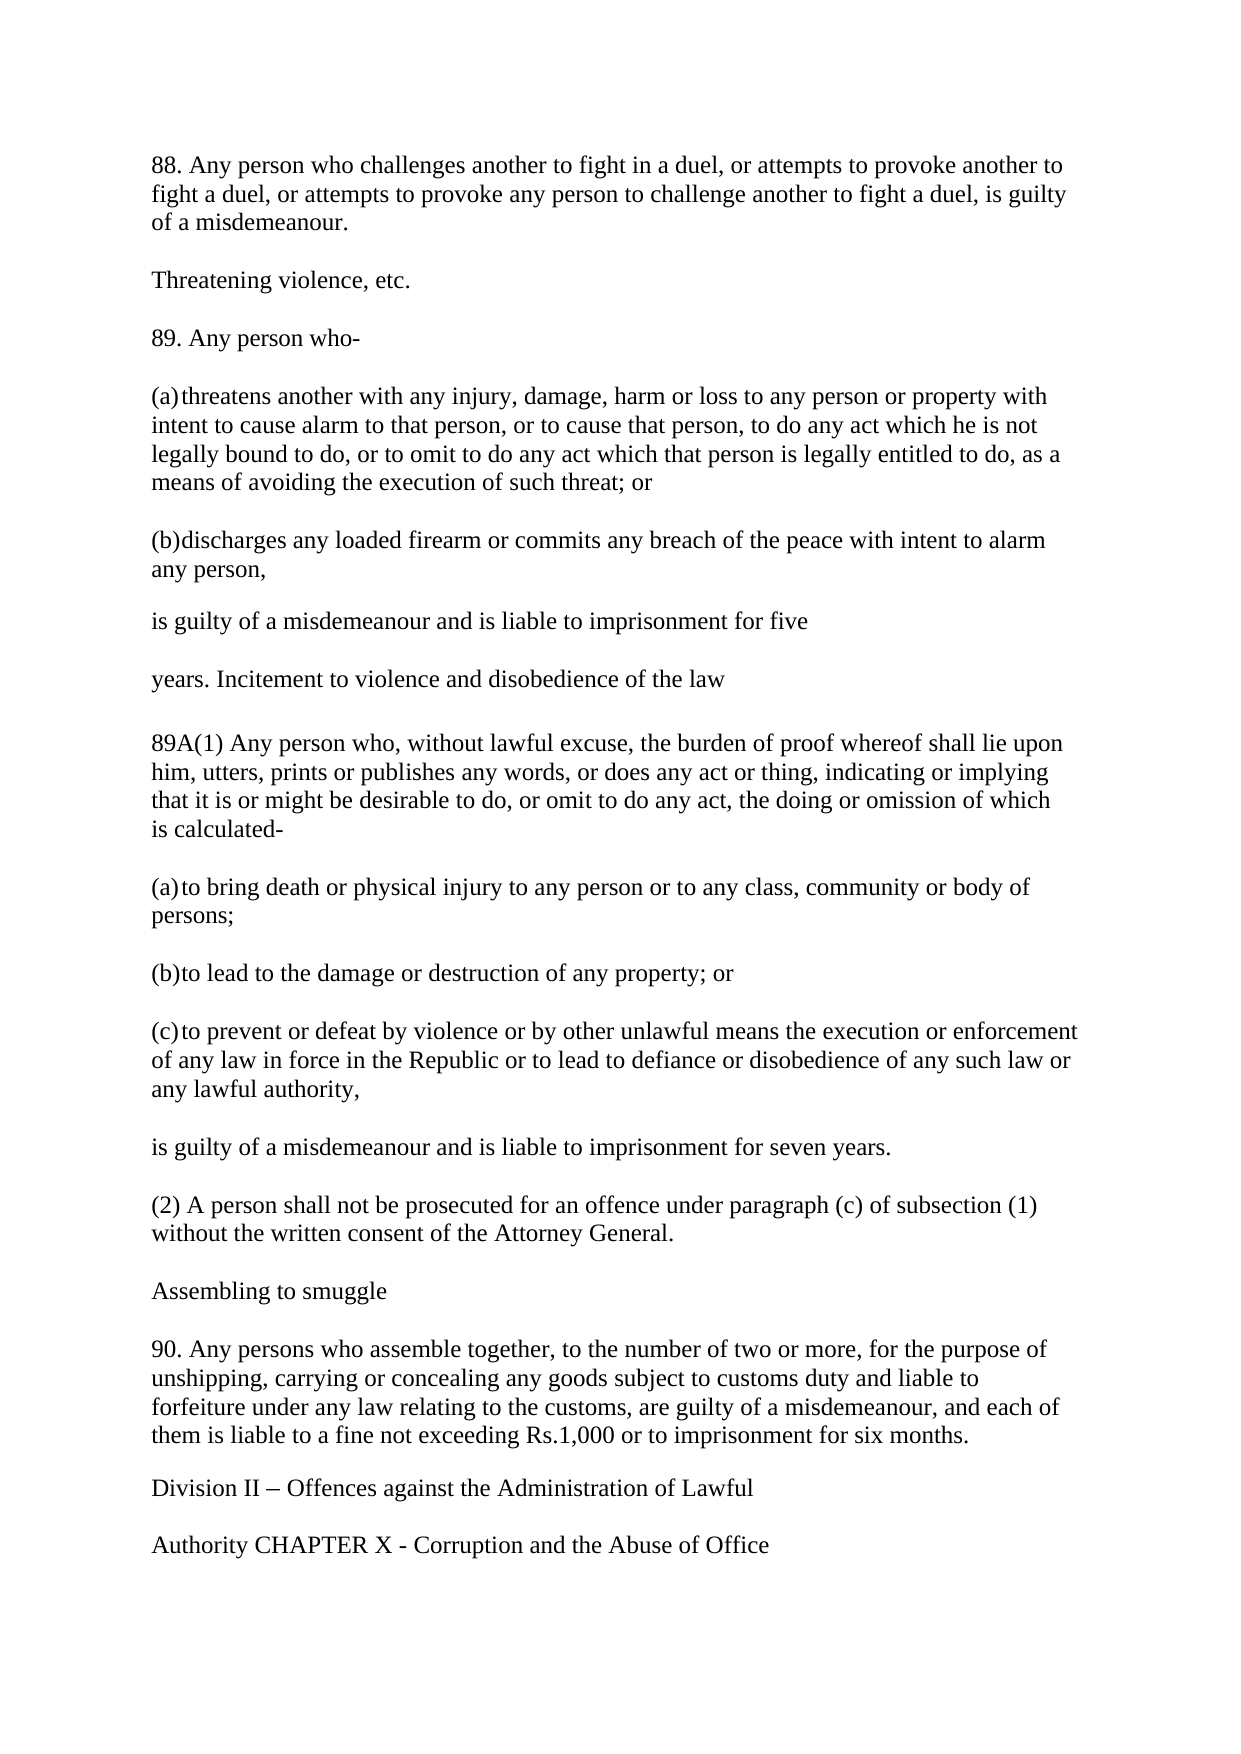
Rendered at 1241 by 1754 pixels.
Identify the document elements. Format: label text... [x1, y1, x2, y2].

text 89. Any person who- [151, 323, 1087, 352]
list threatens another with any injury, damage, harm or loss to any person or property with intent to cause alarm to that person, or to cause that person, to do any act which he is not legally bound to do, or to omit to do any act which that person is legally entitled to do, as a means of avoiding the execution of such threat; or [151, 382, 1064, 497]
list to bring death or physical injury to any person or to any class, community or body of persons; [151, 872, 1042, 929]
text Division II – Offences against the Administration of Lawful Authority CHAPTER X - Corruption and the Abuse of Office [151, 1450, 854, 1566]
text (2) A person shall not be prosecuted for an offence under paragraph (c) of subsection (1) without the written consent of the Attorney General. [151, 1191, 1049, 1248]
list to prevent or defeat by violence or by other unlawful means the execution or enforcement of any law in force in the Republic or to lead to defiance or disobedience of any such law or any lawful authority, [151, 1017, 1079, 1103]
list to lead to the damage or destruction of any property; or [151, 959, 1087, 988]
text 89A(1) Any person who, without lawful excuse, the burden of proof whereof shall lie upon him, utters, prints or publishes any words, or does any act or thing, indicating or implying that it is or might be desirable to do, or omit to do any act, the doing or omission of which is calculated- [151, 728, 1072, 843]
text Assembling to smuggle [151, 1277, 1087, 1306]
text is guilty of a misdemeanour and is liable to imprisonment for five years. Incitement to violence and disobedience of the law [151, 583, 869, 699]
text Threatening violence, etc. [151, 266, 1087, 294]
text 90. Any persons who assemble together, to the number of two or more, for the purpose of unshipping, carrying or concealing any goods subject to customs duty and liable to forfeiture under any law relating to the customs, are guilty of a misdemeanour, and each of them is liable to a fine not exceeding Rs.1,000 or to imprisonment for six months. [151, 1335, 1079, 1449]
text is guilty of a misdemeanour and is liable to imprisonment for seven years. [151, 1132, 1087, 1161]
list discharges any loaded firearm or commits any breach of the peace with intent to alarm any person, [151, 526, 1049, 583]
text 88. Any person who challenges another to fight in a duel, or attempts to provoke another to fight a duel, or attempts to provoke any person to challenge another to fight a duel, is guilty of a misdemeanour. [151, 150, 1072, 237]
